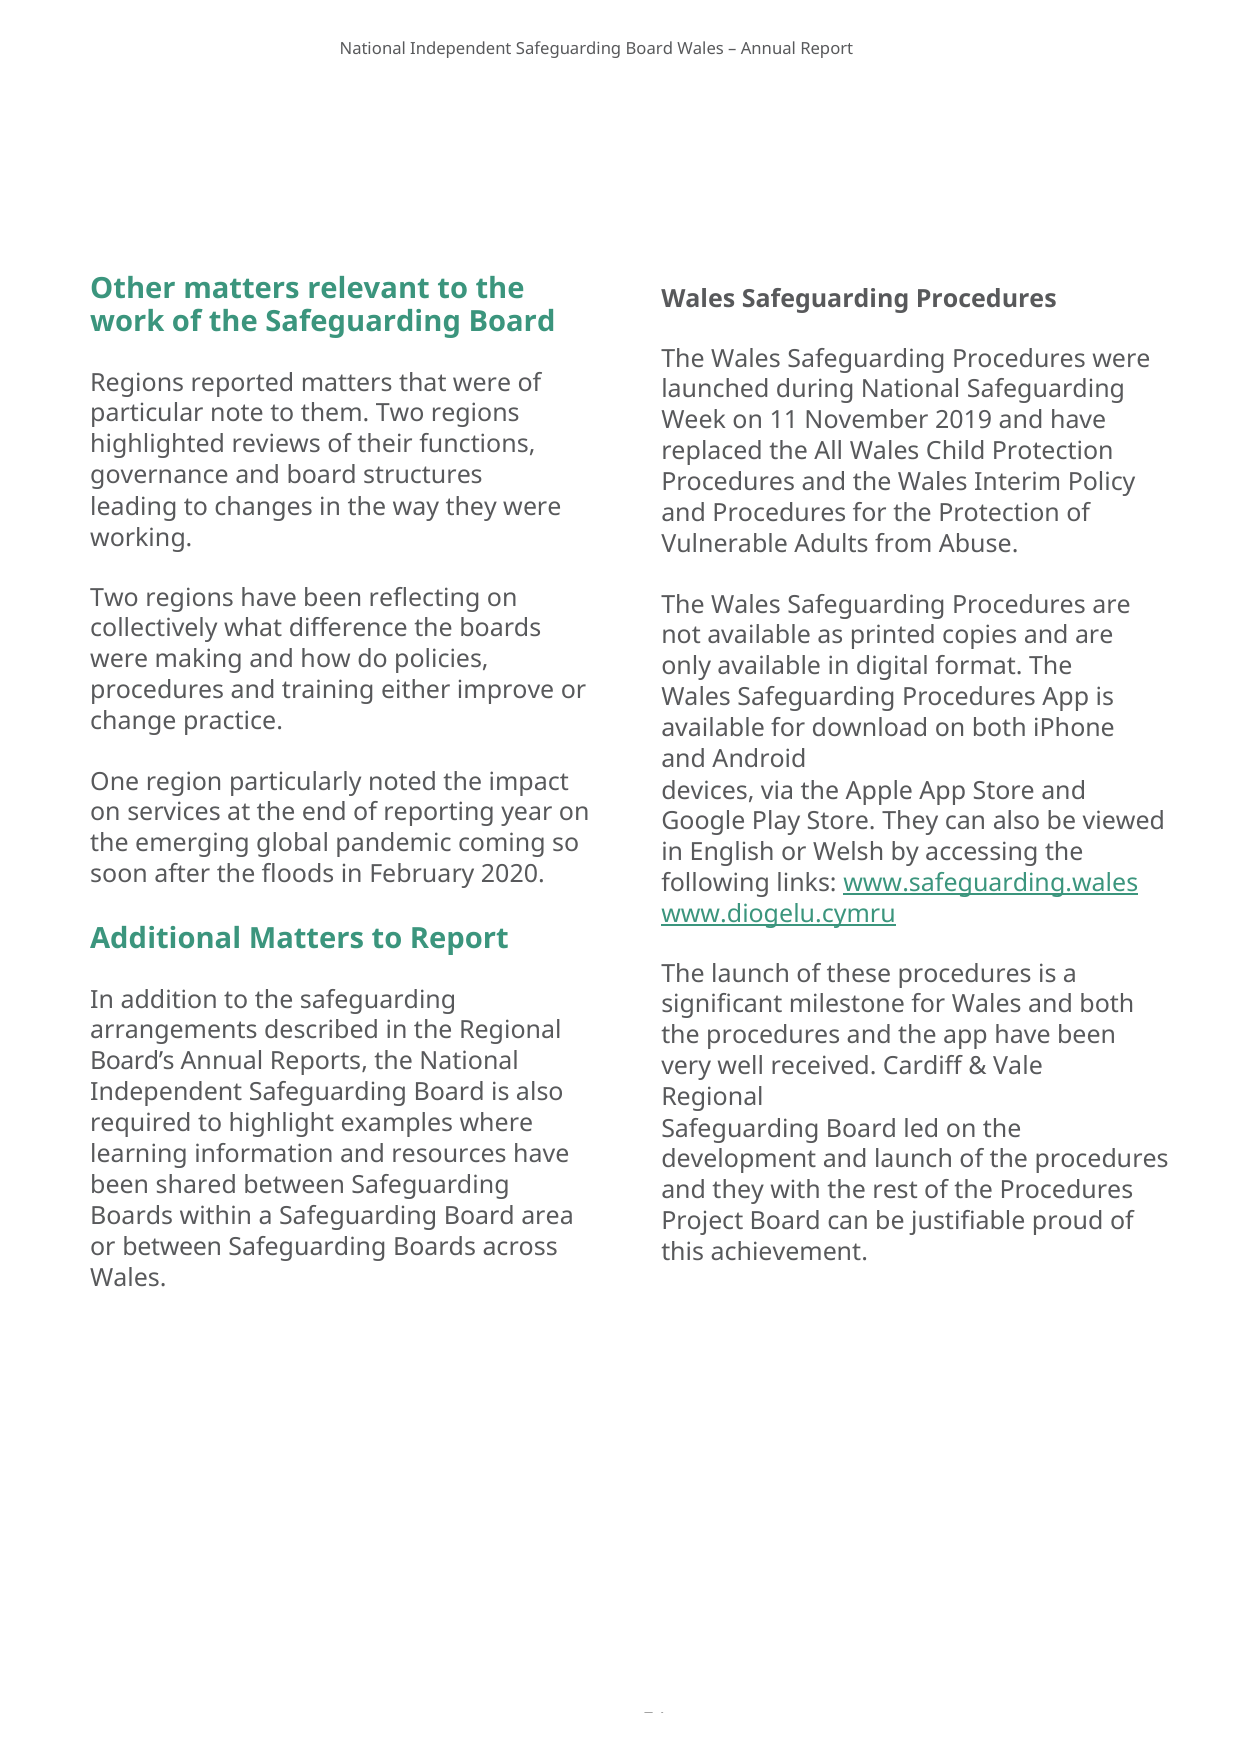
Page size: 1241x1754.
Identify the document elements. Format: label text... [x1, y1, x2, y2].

text Safeguarding Board led on the development and launch of the procedures and they with the rest of the Procedures Project Board can be justifiable proud of this achievement. [661, 1113, 1180, 1268]
subtitle Wales Safeguarding Procedures [661, 281, 1209, 315]
text The launch of these procedures is a significant milestone for Wales and both the procedures and the app have been very well received. Cardiff & Vale Regional [661, 958, 1137, 1113]
text devices, via the Apple App Store and Google Play Store. They can also be viewed in English or Welsh by accessing the following links: www.safeguarding.wales www.diogelu.cymru [661, 774, 1169, 930]
text The Wales Safeguarding Procedures were launched during National Safeguarding Week on 11 November 2019 and have replaced the All Wales Child Protection Procedures and the Wales Interim Policy and Procedures for the Protection of Vulnerable Adults from Abuse. [661, 343, 1161, 560]
text Regions reported matters that were of particular note to them. Two regions highlighted reviews of their functions, governance and board structures leading to changes in the way they were working. [90, 367, 569, 553]
text The Wales Safeguarding Procedures are not available as printed copies and are only available in digital format. The Wales Safeguarding Procedures App is available for download on both iPhone and Android [661, 588, 1137, 774]
subtitle Additional Matters to Report [90, 918, 598, 957]
text One region particularly noted the impact on services at the end of reporting year on the emerging global pandemic coming so soon after the floods in February 2020. [90, 766, 596, 890]
text In addition to the safeguarding arrangements described in the Regional Board’s Annual Reports, the National Independent Safeguarding Board is also required to highlight examples where learning information and resources have been shared between Safeguarding Boards within a Safeguarding Board area or between Safeguarding Boards across Wales. [90, 983, 594, 1294]
text Two regions have been reflecting on collectively what difference the boards were making and how do policies, procedures and training either improve or change practice. [90, 582, 596, 737]
subtitle Other matters relevant to the work of the Safeguarding Board [90, 271, 569, 340]
